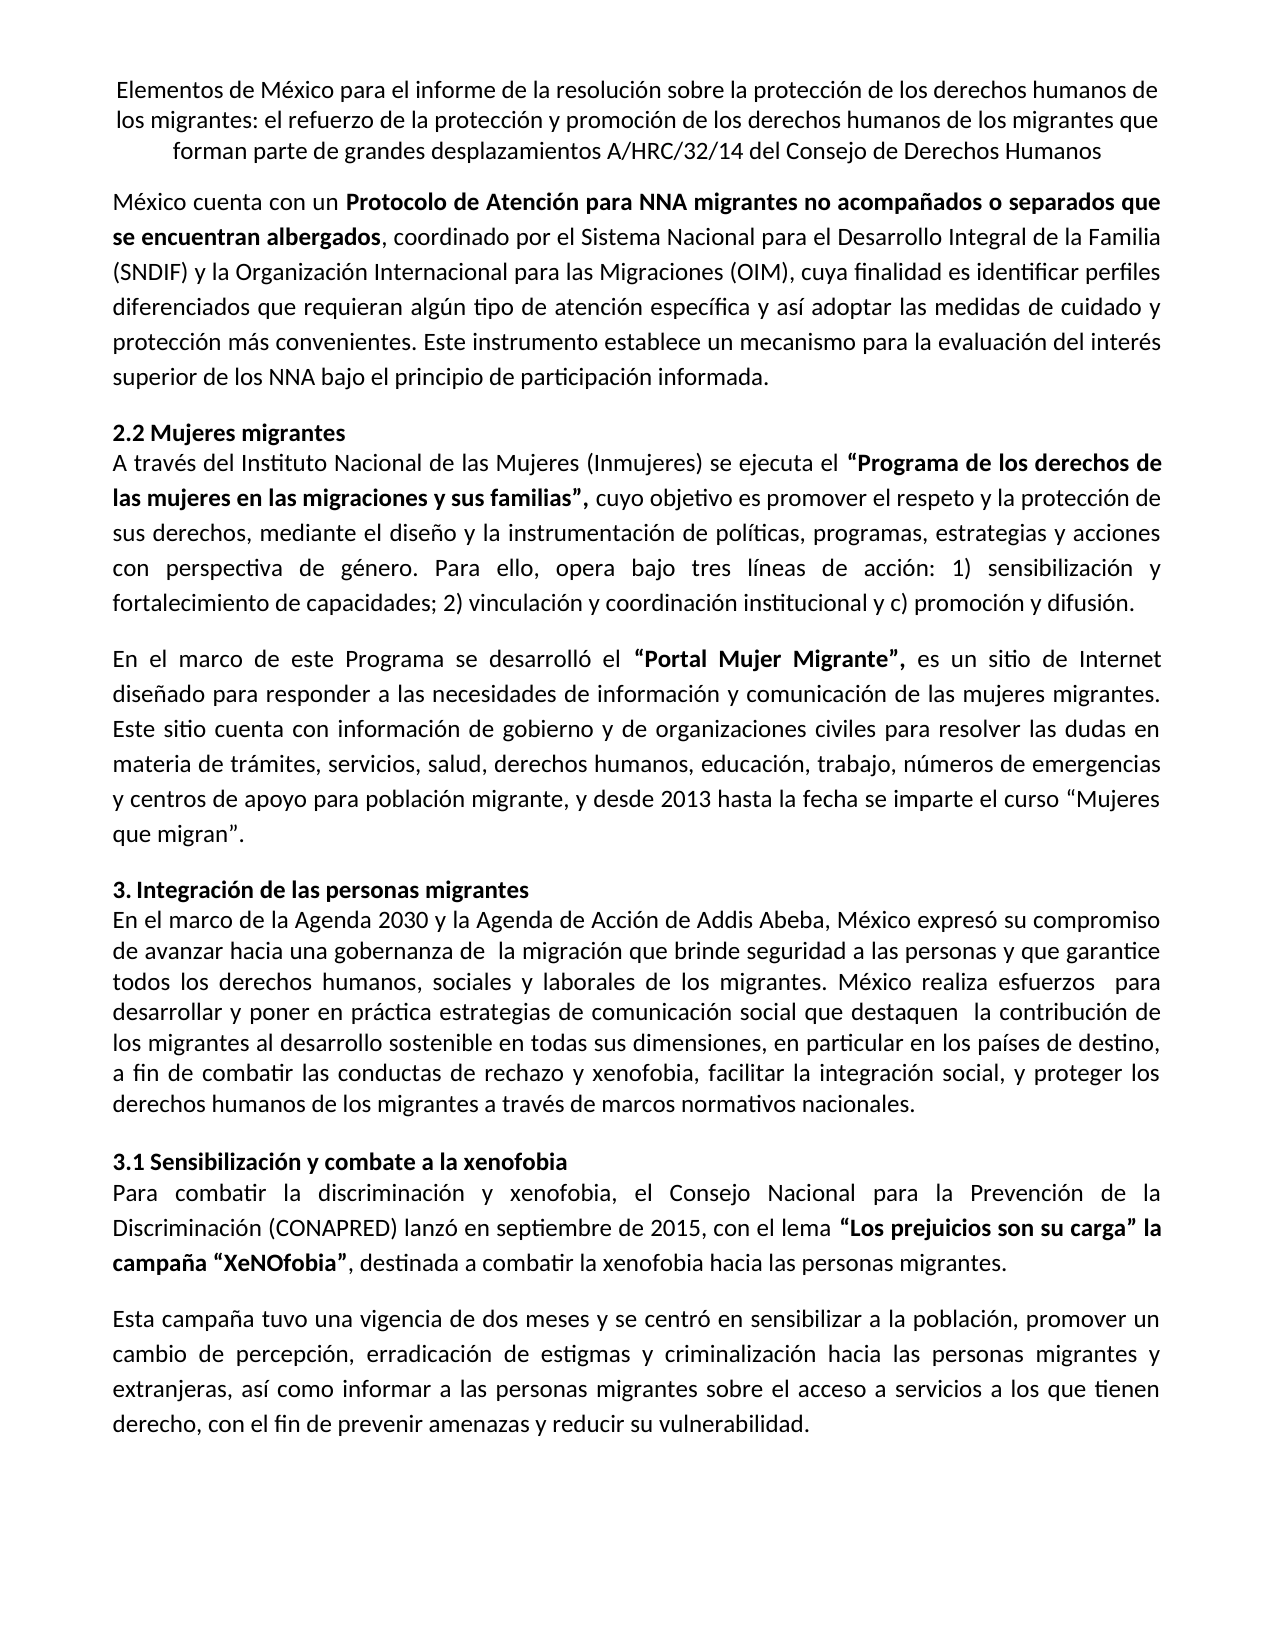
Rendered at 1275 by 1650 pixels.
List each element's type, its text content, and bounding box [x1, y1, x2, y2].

text México cuenta con un Protocolo de Atención para NNA migrantes no acompañados o separados que se encuentran albergados, coordinado por el Sistema Nacional para el Desarrollo Integral de la Familia (SNDIF) y la Organización Internacional para las Migraciones (OIM), cuya finalidad es identificar perfiles diferenciados que requieran algún tipo de atención específica y así adoptar las medidas de cuidado y protección más convenientes. Este instrumento establece un mecanismo para la evaluación del interés superior de los NNA bajo el principio de participación informada. [112, 186, 1162, 392]
text Esta campaña tuvo una vigencia de dos meses y se centró en sensibilizar a la población, promover un cambio de percepción, erradicación de estigmas y criminalización hacia las personas migrantes y extranjeras, así como informar a las personas migrantes sobre el acceso a servicios a los que tienen derecho, con el fin de prevenir amenazas y reducir su vulnerabilidad. [112, 1303, 1162, 1438]
list Integración de las personas migrantes [112, 874, 1162, 905]
text Para combatir la discriminación y xenofobia, el Consejo Nacional para la Prevención de la Discriminación (CONAPRED) lanzó en septiembre de 2015, con el lema “Los prejuicios son su carga” la campaña “XeNOfobia”, destinada a combatir la xenofobia hacia las personas migrantes. [112, 1177, 1162, 1277]
text En el marco de este Programa se desarrolló el “Portal Mujer Migrante”, es un sitio de Internet diseñado para responder a las necesidades de información y comunicación de las mujeres migrantes. Este sitio cuenta con información de gobierno y de organizaciones civiles para resolver las dudas en materia de trámites, servicios, salud, derechos humanos, educación, trabajo, números de emergencias y centros de apoyo para población migrante, y desde 2013 hasta la fecha se imparte el curso “Mujeres que migran”. [112, 643, 1162, 849]
text En el marco de la Agenda 2030 y la Agenda de Acción de Addis Abeba, México expresó su compromiso de avanzar hacia una gobernanza de la migración que brinde seguridad a las personas y que garantice todos los derechos humanos, sociales y laborales de los migrantes. México realiza esfuerzos para desarrollar y poner en práctica estrategias de comunicación social que destaquen la contribución de los migrantes al desarrollo sostenible en todas sus dimensiones, en particular en los países de destino, a fin de combatir las conductas de rechazo y xenofobia, facilitar la integración social, y proteger los derechos humanos de los migrantes a través de marcos normativos nacionales. [112, 905, 1162, 1118]
list Mujeres migrantes [112, 417, 1162, 447]
text A través del Instituto Nacional de las Mujeres (Inmujeres) se ejecuta el “Programa de los derechos de las mujeres en las migraciones y sus familias”, cuyo objetivo es promover el respeto y la protección de sus derechos, mediante el diseño y la instrumentación de políticas, programas, estrategias y acciones con perspectiva de género. Para ello, opera bajo tres líneas de acción: 1) sensibilización y fortalecimiento de capacidades; 2) vinculación y coordinación institucional y c) promoción y difusión. [112, 447, 1162, 618]
list Sensibilización y combate a la xenofobia [112, 1146, 1162, 1177]
